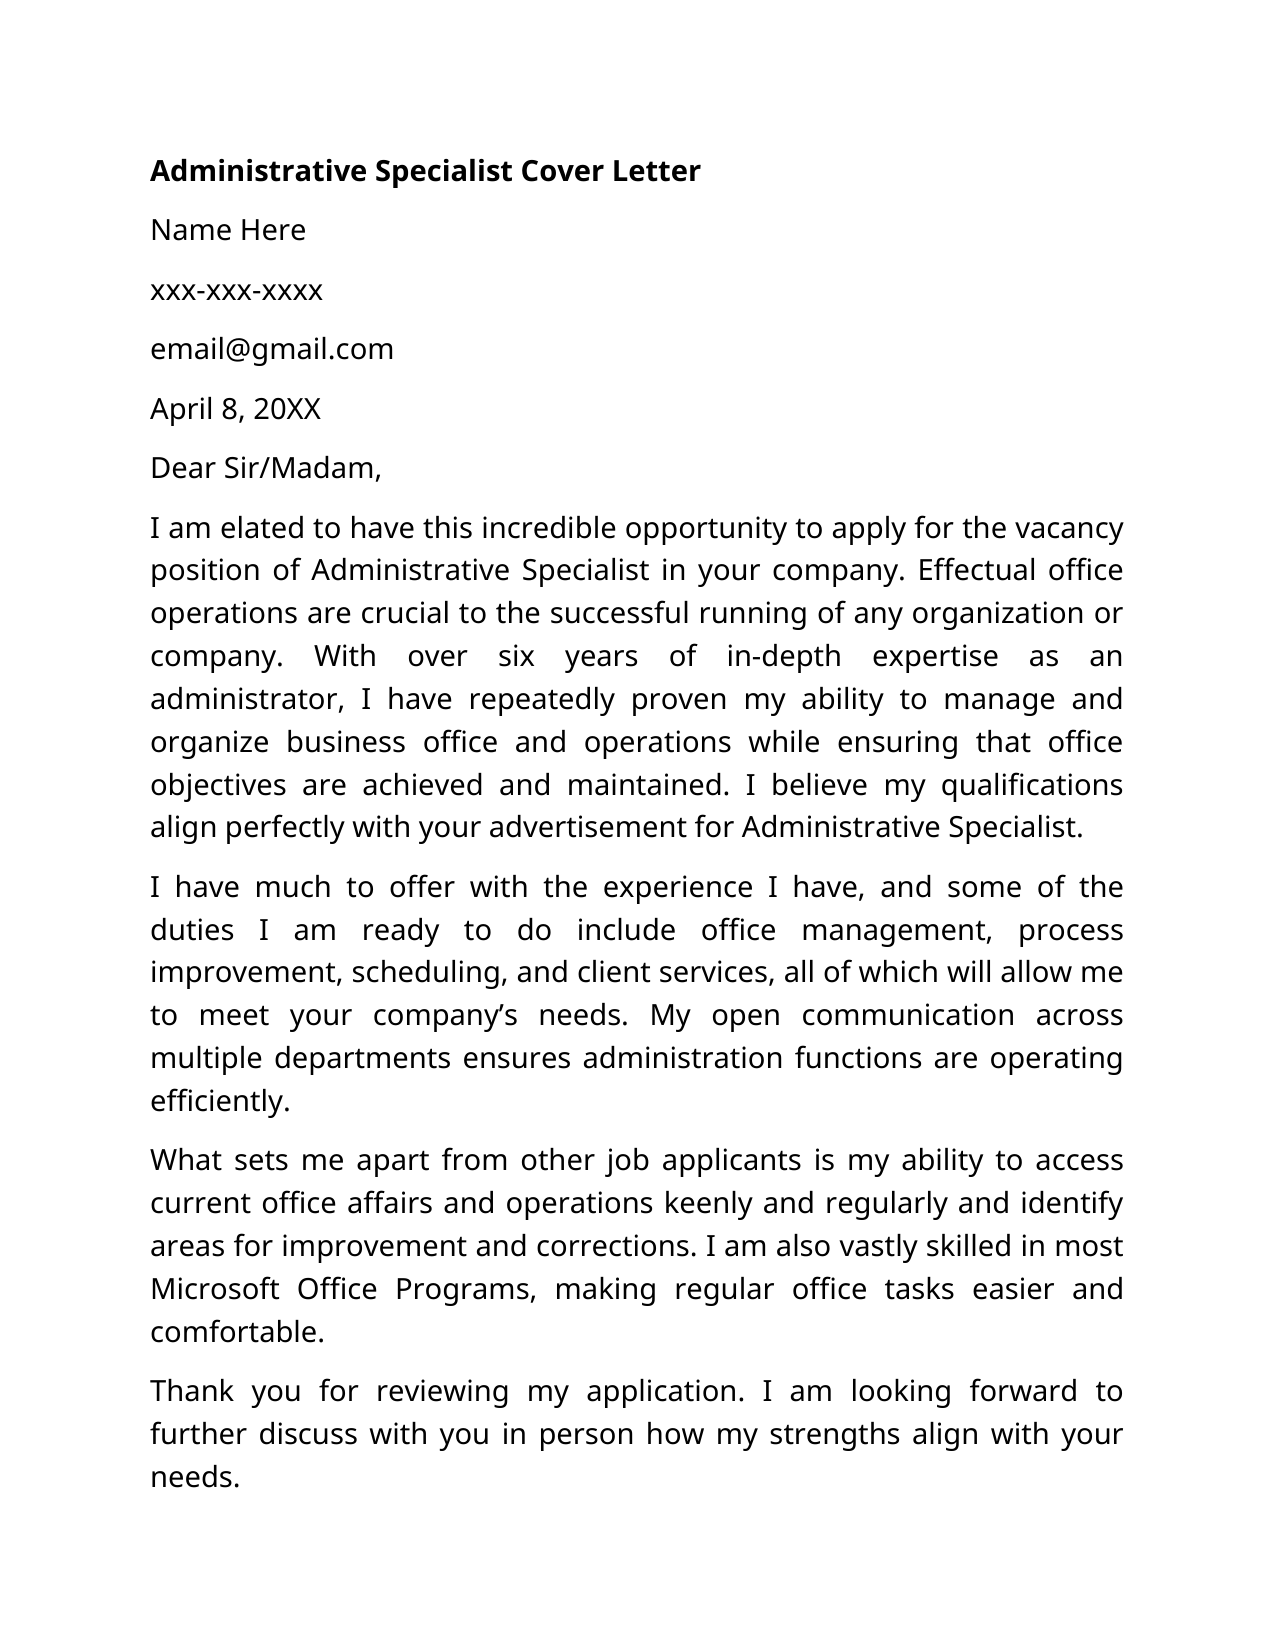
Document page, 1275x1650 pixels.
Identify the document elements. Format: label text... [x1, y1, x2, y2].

text Administrative Specialist Cover Letter [150, 150, 1125, 190]
text xxx-xxx-xxxx [150, 269, 1125, 309]
text Name Here [150, 209, 1125, 249]
text I am elated to have this incredible opportunity to apply for the vacancy position of Administrative Specialist in your company. Effectual office operations are crucial to the successful running of any organization or company. With over six years of in-depth expertise as an administrator, I have repeatedly proven my ability to manage and organize business office and operations while ensuring that office objectives are achieved and maintained. I believe my qualifications align perfectly with your advertisement for Administrative Specialist. [150, 507, 1125, 846]
text I have much to offer with the experience I have, and some of the duties I am ready to do include office management, process improvement, scheduling, and client services, all of which will allow me to meet your company’s needs. My open communication across multiple departments ensures administration functions are operating efficiently. [150, 866, 1125, 1120]
text email@gmail.com [150, 328, 1125, 368]
text What sets me apart from other job applicants is my ability to access current office affairs and operations keenly and regularly and identify areas for improvement and corrections. I am also vastly skilled in most Microsoft Office Programs, making regular office tasks easier and comfortable. [150, 1139, 1125, 1351]
text Dear Sir/Madam, [150, 447, 1125, 487]
text Thank you for reviewing my application. I am looking forward to further discuss with you in person how my strengths align with your needs. [150, 1370, 1125, 1496]
text April 8, 20XX [150, 388, 1125, 428]
